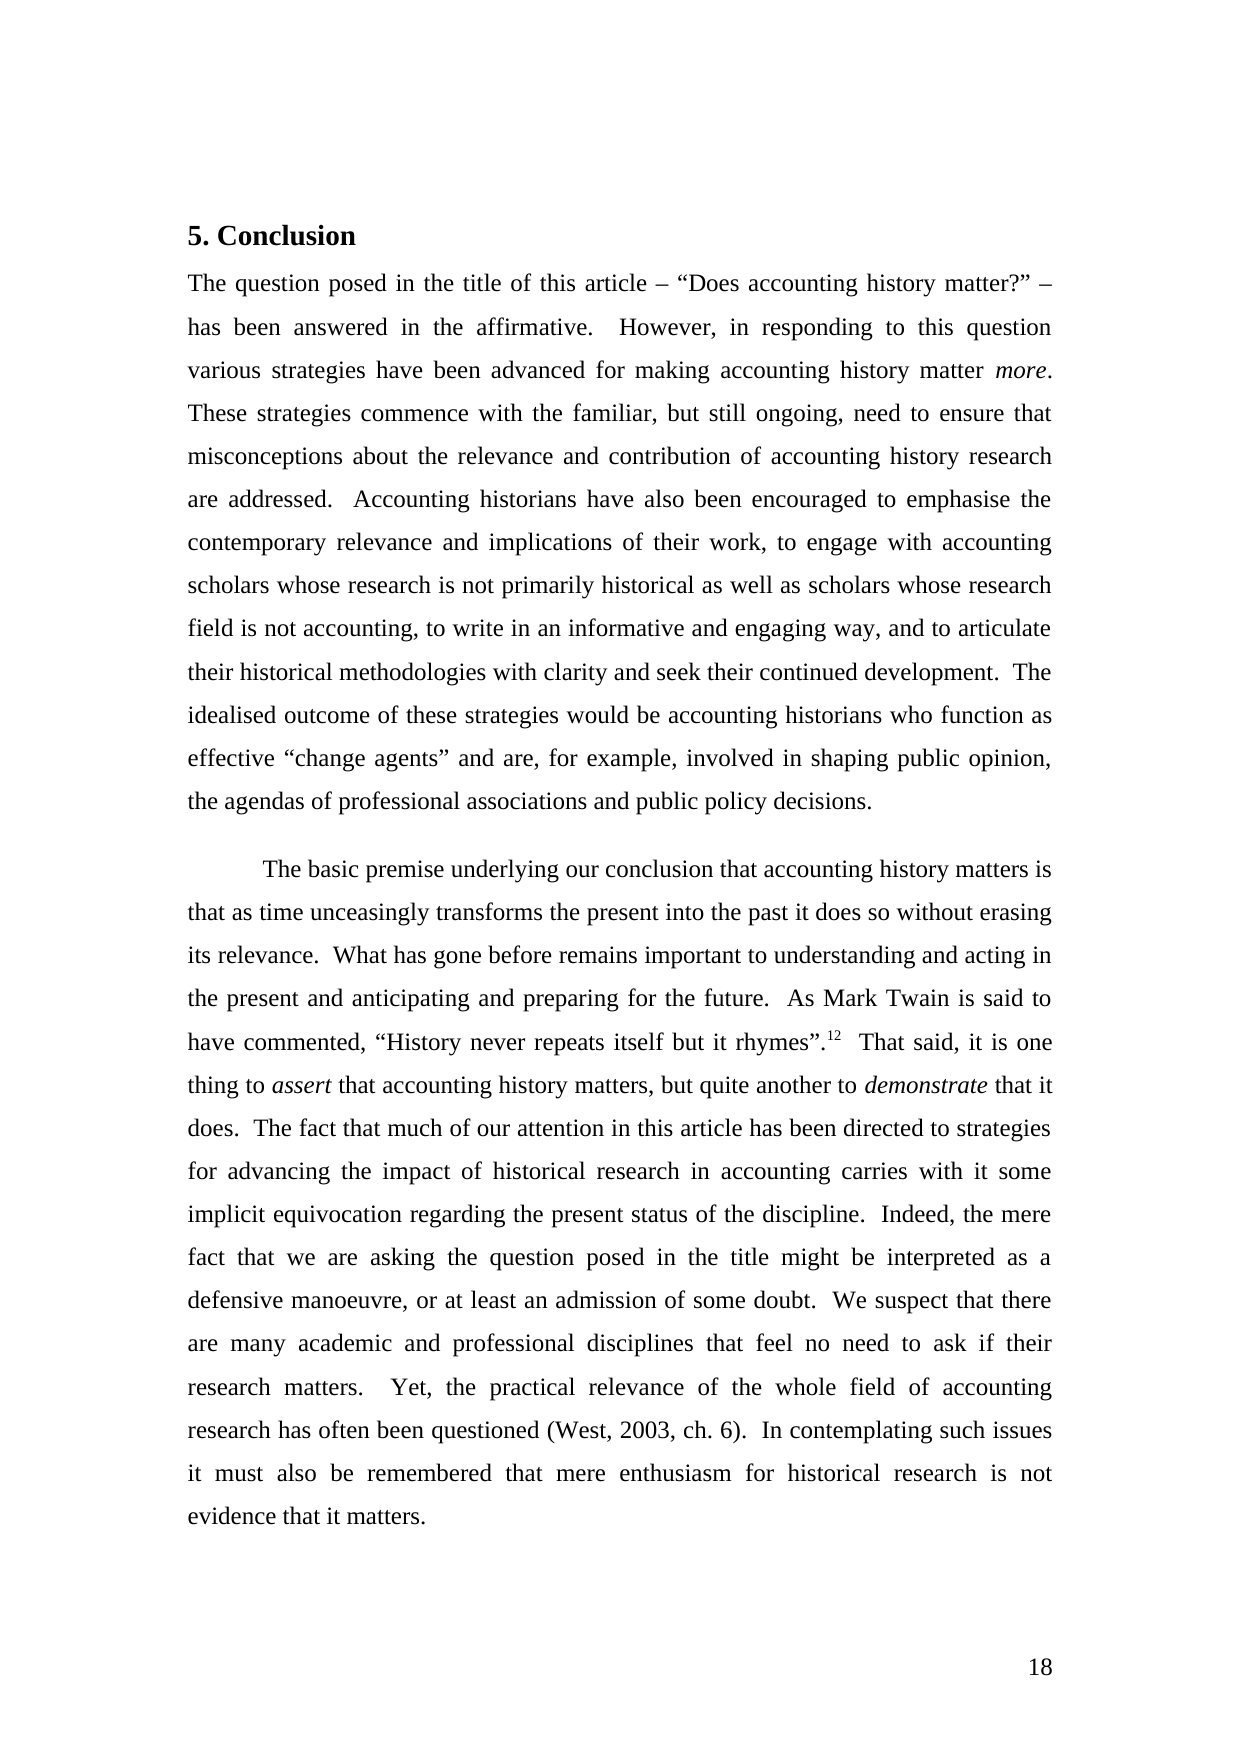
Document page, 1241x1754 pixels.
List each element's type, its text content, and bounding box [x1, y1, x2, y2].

text The basic premise underlying our conclusion that accounting history matters is that as time unceasingly transforms the present into the past it does so without erasing its relevance. What has gone before remains important to understanding and acting in the present and anticipating and preparing for the future. As Mark Twain is said to have commented, “History never repeats itself but it rhymes”. That said, it is one thing to assert that accounting history matters, but quite another to demonstrate that it does. The fact that much of our attention in this article has been directed to strategies for advancing the impact of historical research in accounting carries with it some implicit equivocation regarding the present status of the discipline. Indeed, the mere fact that we are asking the question posed in the title might be interpreted as a defensive manoeuvre, or at least an admission of some doubt. We suspect that there are many academic and professional disciplines that feel no need to ask if their research matters. Yet, the practical relevance of the whole field of accounting research has often been questioned (West, 2003, ch. 6). In contemplating such issues it must also be remembered that mere enthusiasm for historical research is not evidence that it matters. [187, 854, 1053, 1530]
text 5. Conclusion [187, 218, 1053, 252]
text The question posed in the title of this article – “Does accounting history matter?” – has been answered in the affirmative. However, in responding to this question various strategies have been advanced for making accounting history matter more. These strategies commence with the familiar, but still ongoing, need to ensure that misconceptions about the relevance and contribution of accounting history research are addressed. Accounting historians have also been encouraged to emphasise the contemporary relevance and implications of their work, to engage with accounting scholars whose research is not primarily historical as well as scholars whose research field is not accounting, to write in an informative and engaging way, and to articulate their historical methodologies with clarity and seek their continued development. The idealised outcome of these strategies would be accounting historians who function as effective “change agents” and are, for example, involved in shaping public opinion, the agendas of professional associations and public policy decisions. [187, 268, 1053, 815]
